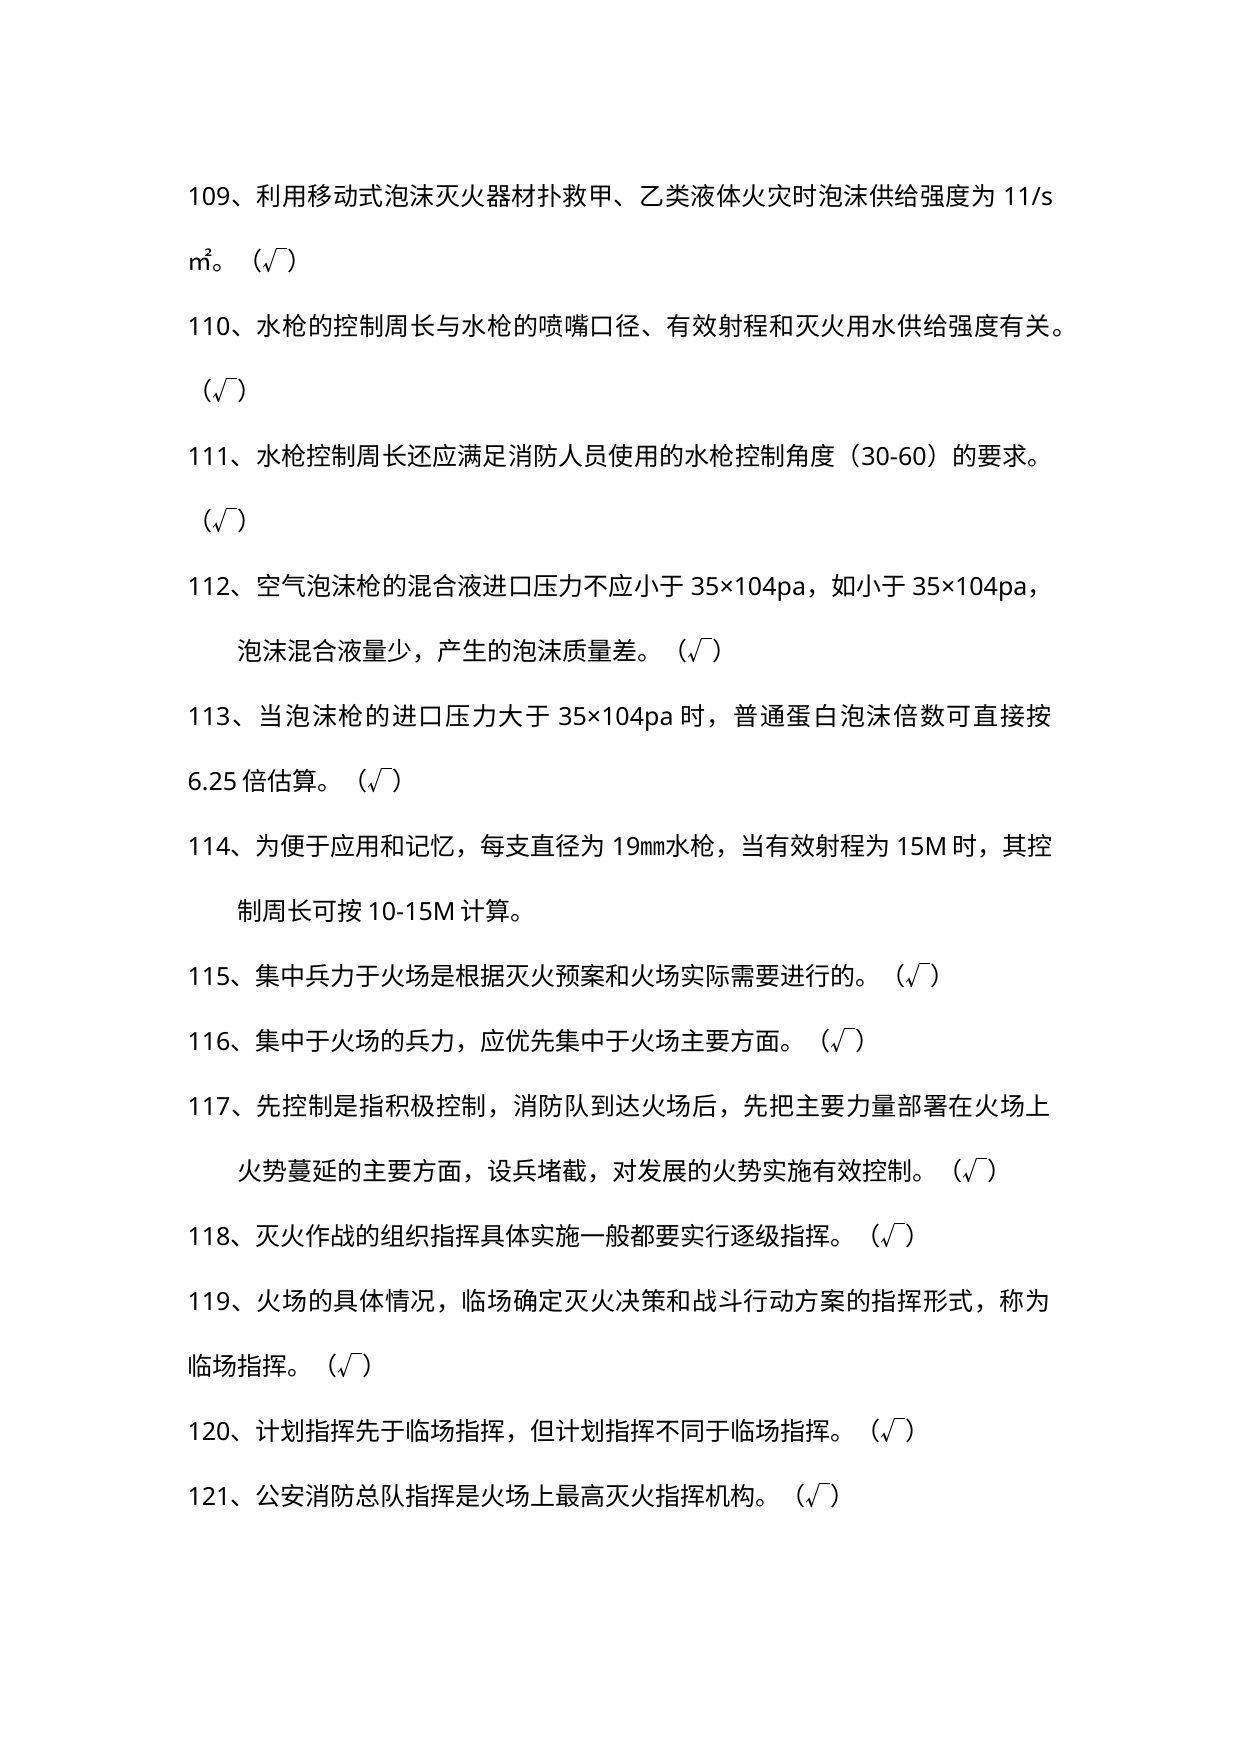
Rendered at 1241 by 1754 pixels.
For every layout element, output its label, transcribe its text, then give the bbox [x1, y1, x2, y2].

text 121、公安消防总队指挥是火场上最高灭火指挥机构。（√） [187, 1462, 1053, 1527]
text 111、水枪控制周长还应满足消防人员使用的水枪控制角度（30-60）的要求。（√） [187, 422, 1053, 552]
text 109、利用移动式泡沫灭火器材扑救甲、乙类液体火灾时泡沫供给强度为11/s㎡。（√） [187, 162, 1053, 292]
text 112、空气泡沫枪的混合液进口压力不应小于35×104pa，如小于35×104pa，泡沫混合液量少，产生的泡沫质量差。（√） [187, 552, 1053, 682]
text 110、水枪的控制周长与水枪的喷嘴口径、有效射程和灭火用水供给强度有关。（√） [187, 292, 1053, 422]
text 116、集中于火场的兵力，应优先集中于火场主要方面。（√） [187, 1007, 1053, 1072]
text 113、当泡沫枪的进口压力大于35×104pa时，普通蛋白泡沫倍数可直接按6.25倍估算。（√） [187, 682, 1053, 812]
text 114、为便于应用和记忆，每支直径为19㎜水枪，当有效射程为15M时，其控制周长可按10-15M计算。 [187, 812, 1053, 942]
text 118、灭火作战的组织指挥具体实施一般都要实行逐级指挥。（√） [187, 1202, 1053, 1267]
text 120、计划指挥先于临场指挥，但计划指挥不同于临场指挥。（√） [187, 1397, 1053, 1462]
text 119、火场的具体情况，临场确定灭火决策和战斗行动方案的指挥形式，称为临场指挥。（√） [187, 1267, 1053, 1397]
text 117、先控制是指积极控制，消防队到达火场后，先把主要力量部署在火场上火势蔓延的主要方面，设兵堵截，对发展的火势实施有效控制。（√） [187, 1072, 1053, 1202]
text 115、集中兵力于火场是根据灭火预案和火场实际需要进行的。（√） [187, 942, 1053, 1007]
